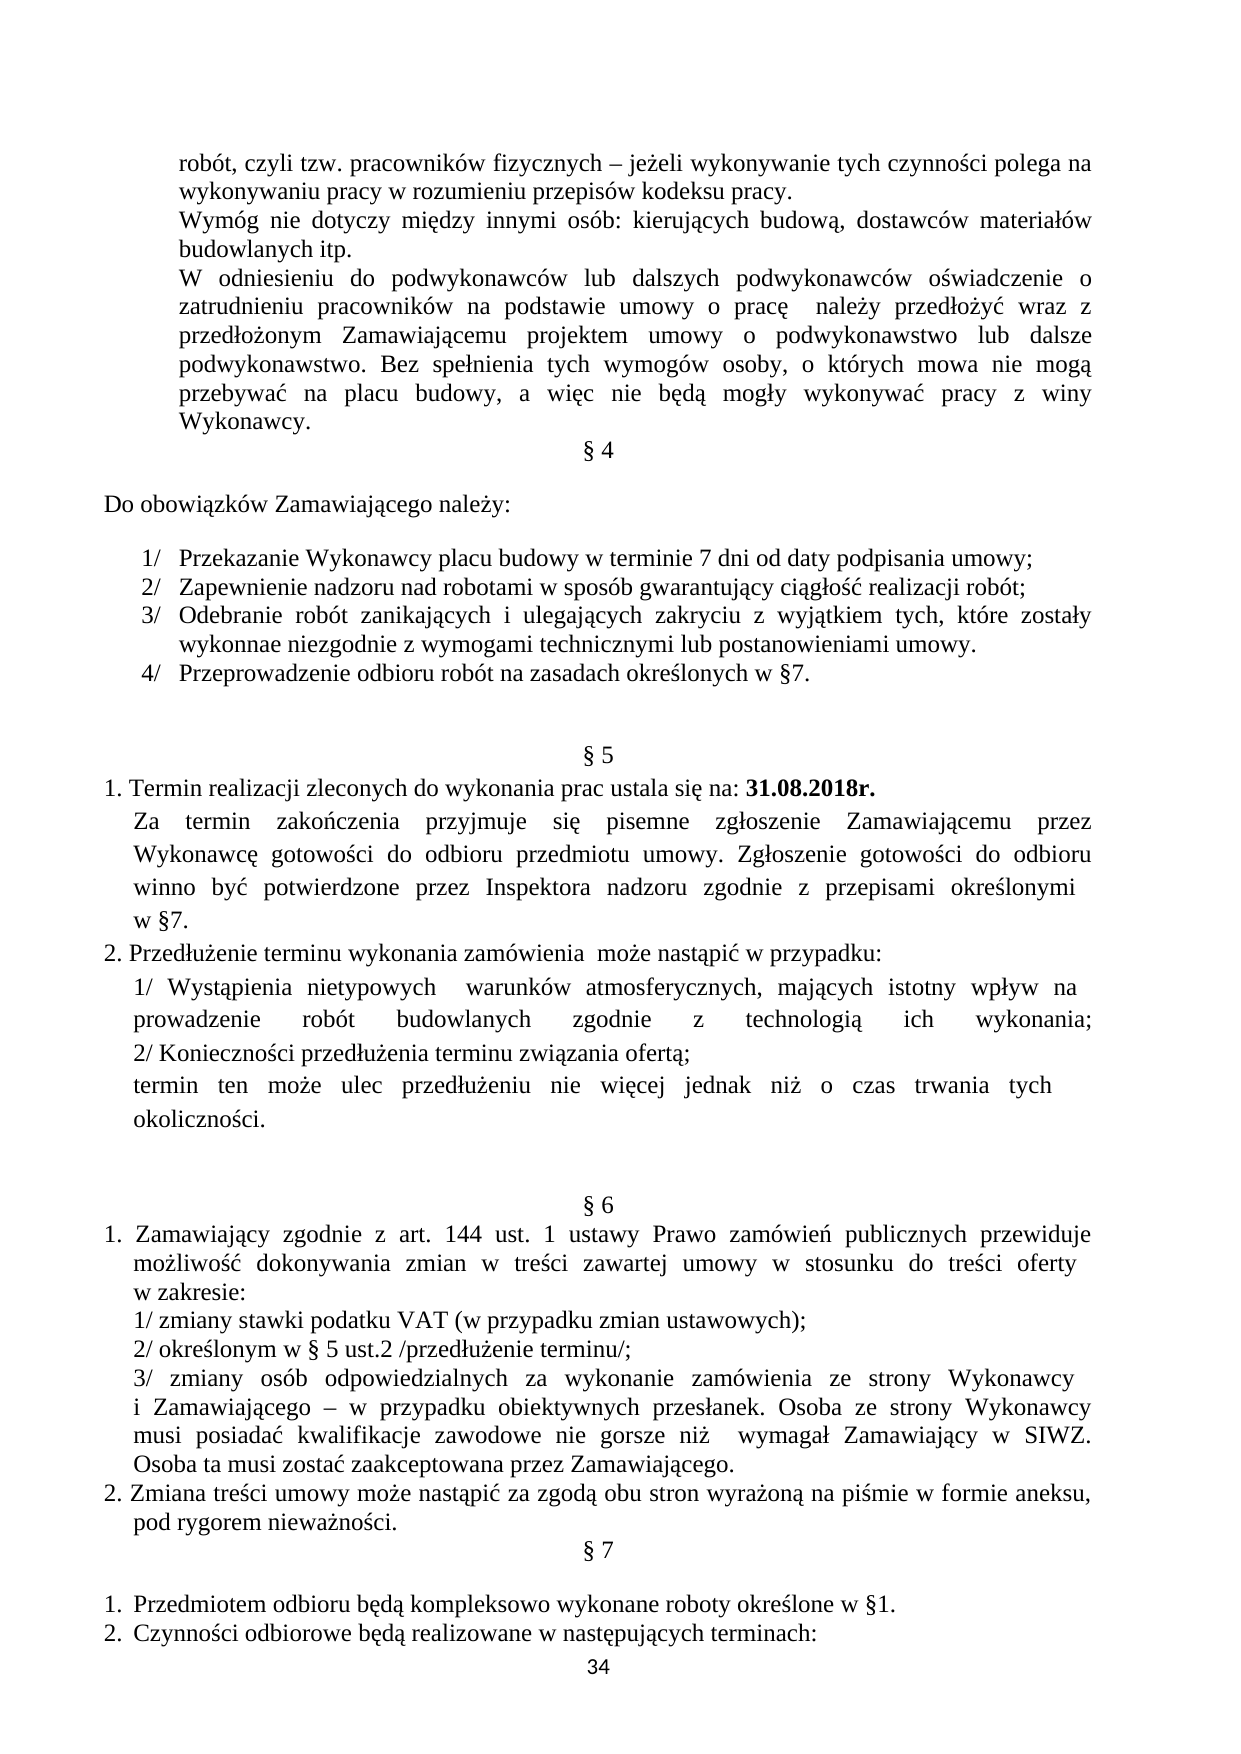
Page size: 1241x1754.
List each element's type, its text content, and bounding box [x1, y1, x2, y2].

text Wymóg nie dotyczy między innymi osób: kierujących budową, dostawców materiałów budowlanych itp. [178, 205, 1093, 263]
text § 4 [103, 435, 1093, 464]
text 1/ zmiany stawki podatku VAT (w przypadku zmian ustawowych); [133, 1306, 1093, 1334]
text 1. Zamawiający zgodnie z art. 144 ust. 1 ustawy Prawo zamówień publicznych przewiduje możliwość dokonywania zmian w treści zawartej umowy w stosunku do treści oferty w zakresie: [103, 1219, 1093, 1306]
text 1/ Wystąpienia nietypowych warunków atmosferycznych, mających istotny wpływ na prowadzenie robót budowlanych zgodnie z technologią ich wykonania; 2/ Konieczności przedłużenia terminu związania ofertą; [133, 972, 1093, 1066]
text § 6 [103, 1191, 1093, 1219]
list Czynności odbiorowe będą realizowane w następujących terminach: [103, 1618, 1093, 1647]
list Zapewnienie nadzoru nad robotami w sposób gwarantujący ciągłość realizacji robót; [141, 572, 1093, 600]
text 2. Przedłużenie terminu wykonania zamówienia może nastąpić w przypadku: [103, 938, 1093, 967]
list Odebranie robót zanikających i ulegających zakryciu z wyjątkiem tych, które zostały wykonnae niezgodnie z wymogami technicznymi lub postanowieniami umowy. [141, 600, 1093, 658]
text § 5 [103, 740, 1093, 769]
text 2. Zmiana treści umowy może nastąpić za zgodą obu stron wyrażoną na piśmie w formie aneksu, pod rygorem nieważności. [103, 1478, 1093, 1536]
text termin ten może ulec przedłużeniu nie więcej jednak niż o czas trwania tych okoliczności. [133, 1071, 1093, 1132]
list Przeprowadzenie odbioru robót na zasadach określonych w §7. [141, 658, 1093, 687]
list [141, 148, 1093, 205]
list Przedmiotem odbioru będą kompleksowo wykonane roboty określone w §1. [103, 1589, 1093, 1618]
text § 7 [103, 1536, 1093, 1564]
text 3/ zmiany osób odpowiedzialnych za wykonanie zamówienia ze strony Wykonawcy i Zamawiającego – w przypadku obiektywnych przesłanek. Osoba ze strony Wykonawcy musi posiadać kwalifikacje zawodowe nie gorsze niż wymagał Zamawiający w SIWZ. Osoba ta musi zostać zaakceptowana przez Zamawiającego. [133, 1363, 1093, 1478]
list Przekazanie Wykonawcy placu budowy w terminie 7 dni od daty podpisania umowy; [141, 543, 1093, 572]
text Do obowiązków Zamawiającego należy: [103, 489, 1093, 518]
text Za termin zakończenia przyjmuje się pisemne zgłoszenie Zamawiającemu przez Wykonawcę gotowości do odbioru przedmiotu umowy. Zgłoszenie gotowości do odbioru winno być potwierdzone przez Inspektora nadzoru zgodnie z przepisami określonymi w §7. [133, 806, 1093, 934]
text 1. Termin realizacji zleconych do wykonania prac ustala się na: 31.08.2018r. [103, 773, 1093, 802]
text 2/ określonym w § 5 ust.2 /przedłużenie terminu/; [133, 1334, 1093, 1363]
text W odniesieniu do podwykonawców lub dalszych podwykonawców oświadczenie o zatrudnieniu pracowników na podstawie umowy o pracę należy przedłożyć wraz z przedłożonym Zamawiającemu projektem umowy o podwykonawstwo lub dalsze podwykonawstwo. Bez spełnienia tych wymogów osoby, o których mowa nie mogą przebywać na placu budowy, a więc nie będą mogły wykonywać pracy z winy Wykonawcy. [178, 263, 1093, 435]
